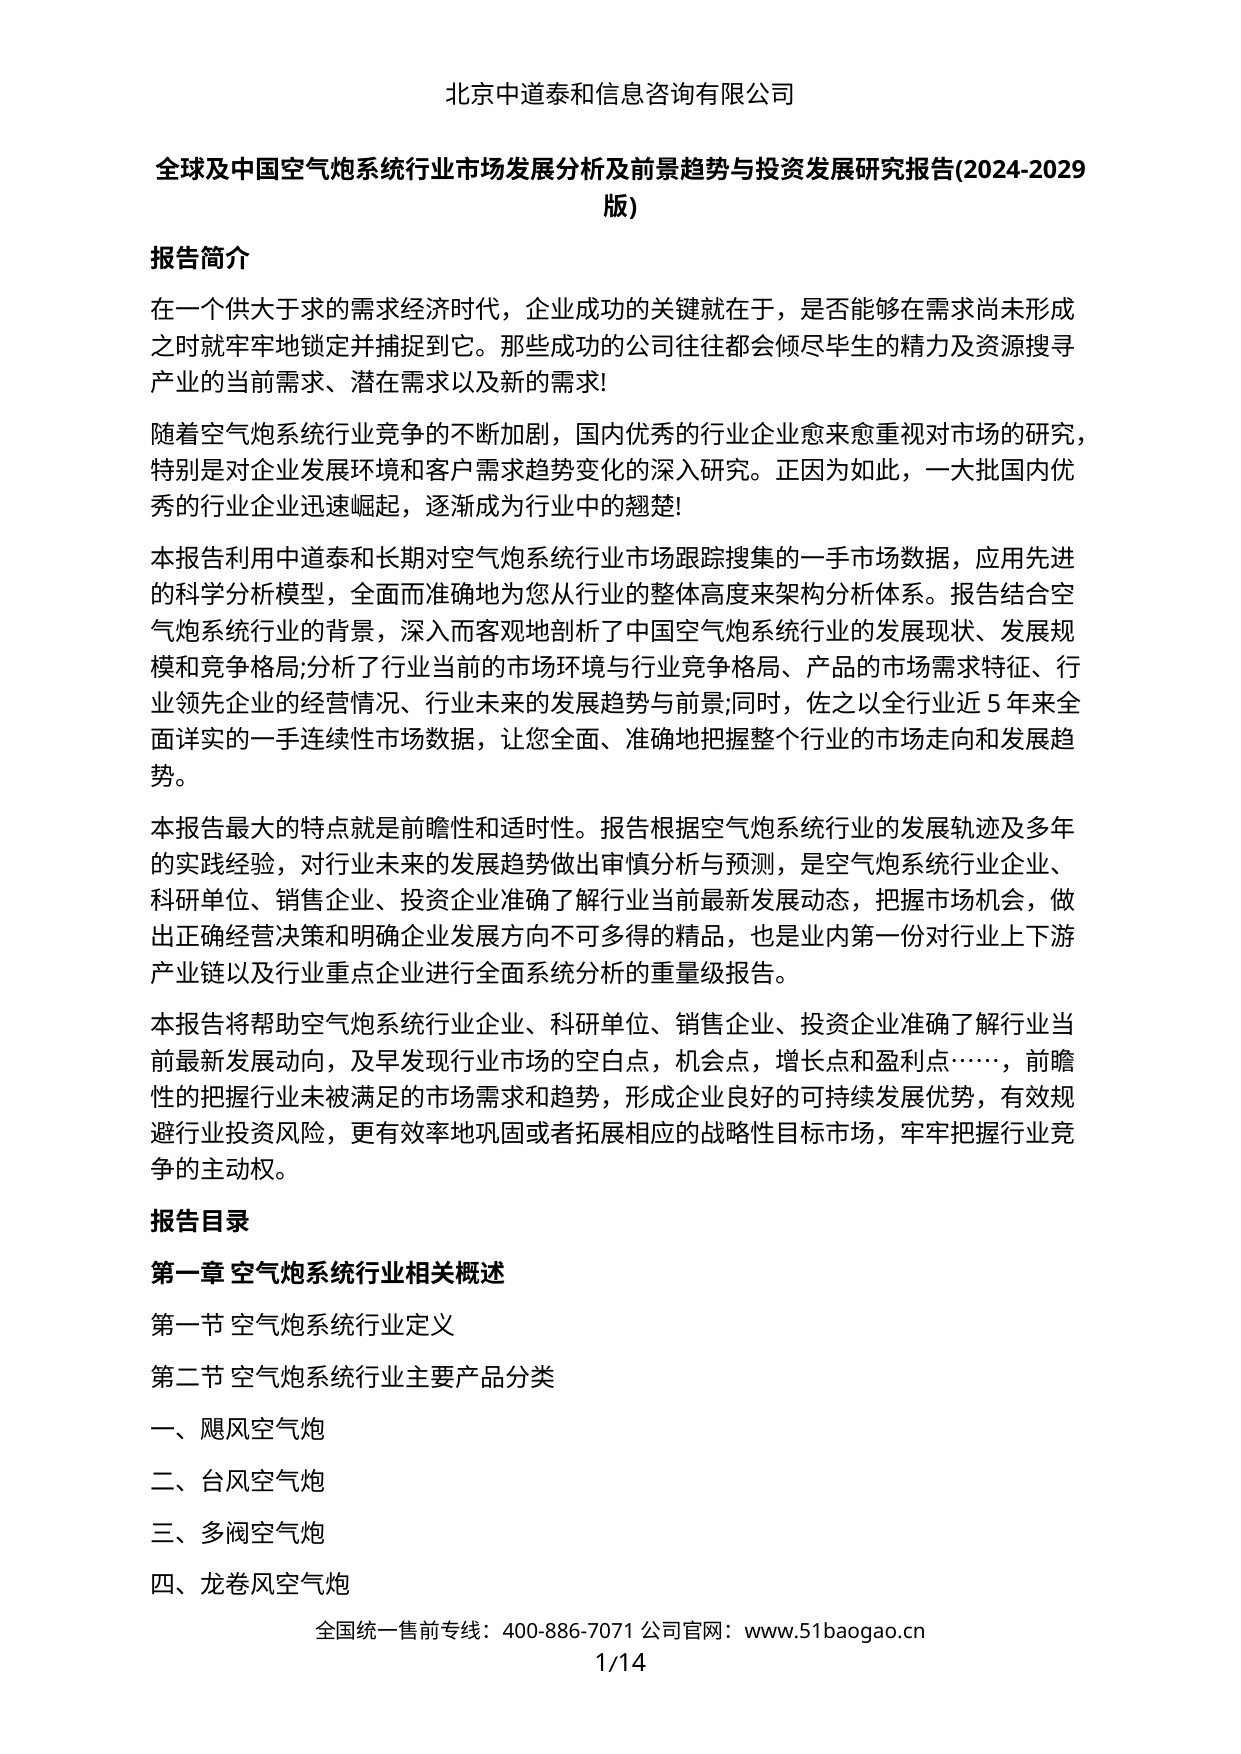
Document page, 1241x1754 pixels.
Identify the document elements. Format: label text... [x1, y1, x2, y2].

text 在一个供大于求的需求经济时代，企业成功的关键就在于，是否能够在需求尚未形成之时就牢牢地锁定并捕捉到它。那些成功的公司往往都会倾尽毕生的精力及资源搜寻产业的当前需求、潜在需求以及新的需求! [150, 290, 1090, 399]
text 随着空气炮系统行业竞争的不断加剧，国内优秀的行业企业愈来愈重视对市场的研究，特别是对企业发展环境和客户需求趋势变化的深入研究。正因为如此，一大批国内优秀的行业企业迅速崛起，逐渐成为行业中的翘楚! [150, 414, 1090, 523]
text 第一章 空气炮系统行业相关概述 [150, 1254, 1090, 1290]
text 全球及中国空气炮系统行业市场发展分析及前景趋势与投资发展研究报告(2024-2029版) [150, 150, 1090, 222]
text 报告简介 [150, 238, 1090, 274]
text 本报告最大的特点就是前瞻性和适时性。报告根据空气炮系统行业的发展轨迹及多年的实践经验，对行业未来的发展趋势做出审慎分析与预测，是空气炮系统行业企业、科研单位、销售企业、投资企业准确了解行业当前最新发展动态，把握市场机会，做出正确经营决策和明确企业发展方向不可多得的精品，也是业内第一份对行业上下游产业链以及行业重点企业进行全面系统分析的重量级报告。 [150, 808, 1090, 989]
text 本报告将帮助空气炮系统行业企业、科研单位、销售企业、投资企业准确了解行业当前最新发展动向，及早发现行业市场的空白点，机会点，增长点和盈利点……，前瞻性的把握行业未被满足的市场需求和趋势，形成企业良好的可持续发展优势，有效规避行业投资风险，更有效率地巩固或者拓展相应的战略性目标市场，牢牢把握行业竞争的主动权。 [150, 1005, 1090, 1186]
text 报告目录 [150, 1202, 1090, 1238]
text 三、多阀空气炮 [150, 1513, 1090, 1549]
text 第一节 空气炮系统行业定义 [150, 1306, 1090, 1342]
text 本报告利用中道泰和长期对空气炮系统行业市场跟踪搜集的一手市场数据，应用先进的科学分析模型，全面而准确地为您从行业的整体高度来架构分析体系。报告结合空气炮系统行业的背景，深入而客观地剖析了中国空气炮系统行业的发展现状、发展规模和竞争格局;分析了行业当前的市场环境与行业竞争格局、产品的市场需求特征、行业领先企业的经营情况、行业未来的发展趋势与前景;同时，佐之以全行业近5年来全面详实的一手连续性市场数据，让您全面、准确地把握整个行业的市场走向和发展趋势。 [150, 539, 1090, 792]
text 第二节 空气炮系统行业主要产品分类 [150, 1357, 1090, 1394]
text 一、飓风空气炮 [150, 1409, 1090, 1446]
text 二、台风空气炮 [150, 1461, 1090, 1497]
text 四、龙卷风空气炮 [150, 1565, 1090, 1601]
